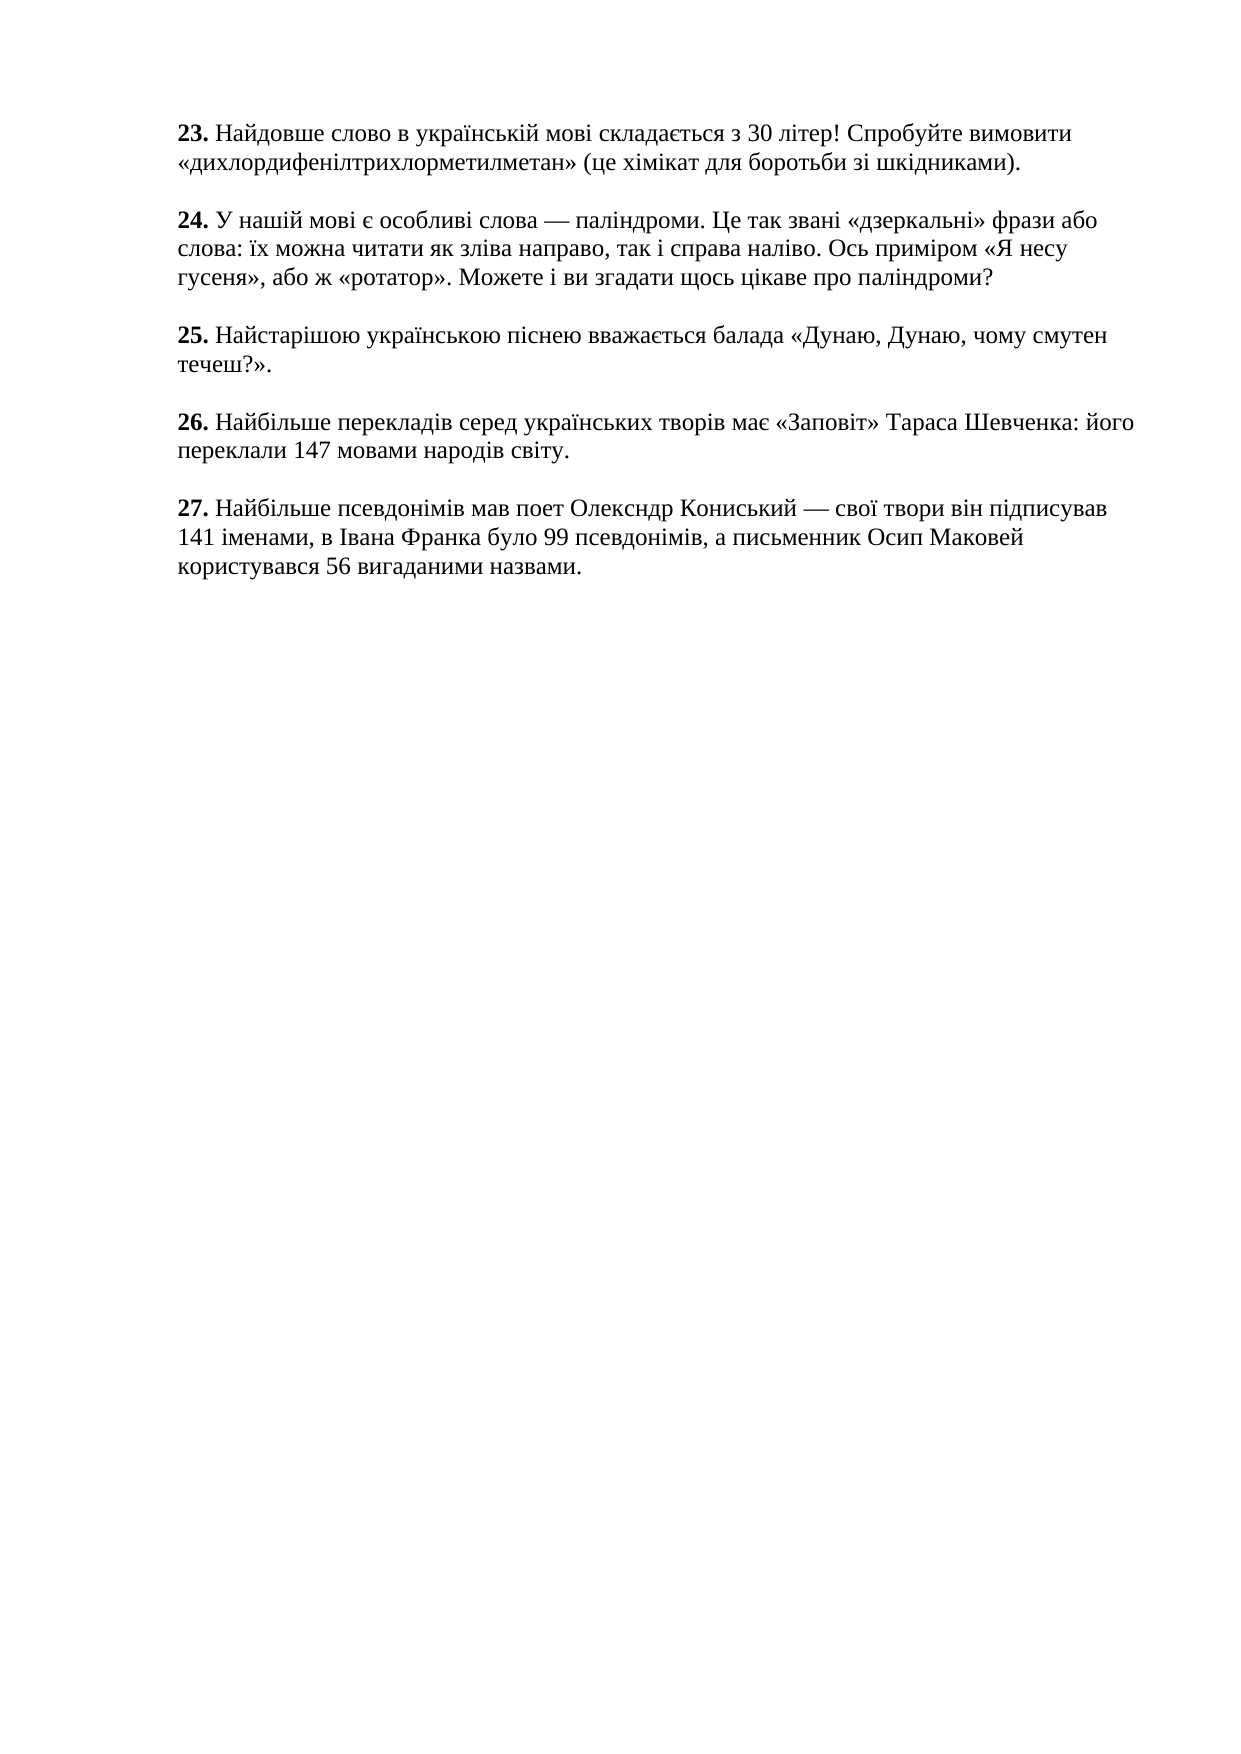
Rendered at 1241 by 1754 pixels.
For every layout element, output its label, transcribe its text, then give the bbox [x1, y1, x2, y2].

text 23. Найдовше слово в українській мові складається з 30 літер! Спробуйте вимовити «дихлордифенілтрихлорметилметан» (це хімікат для боротьби зі шкідниками). [177, 118, 1152, 176]
text 24. У нашій мові є особливі слова — паліндроми. Це так звані «дзеркальні» фрази або слова: їх можна читати як зліва направо, так і справа наліво. Ось приміром «Я несу гусеня», або ж «ротатор». Можете і ви згадати щось цікаве про паліндроми? [177, 205, 1152, 291]
text 25. Найстарішою українською піснею вважається балада «Дунаю, Дунаю, чому смутен течеш?». [177, 320, 1152, 378]
text 27. Найбільше псевдонімів мав поет Олексндр Кониський — свої твори він підписував 141 іменами, в Івана Франка було 99 псевдонімів, а письменник Осип Маковей користувався 56 вигаданими назвами. [177, 493, 1152, 580]
text 26. Найбільше перекладів серед українських творів має «Заповіт» Тараса Шевченка: його переклали 147 мовами народів світу. [177, 407, 1152, 464]
